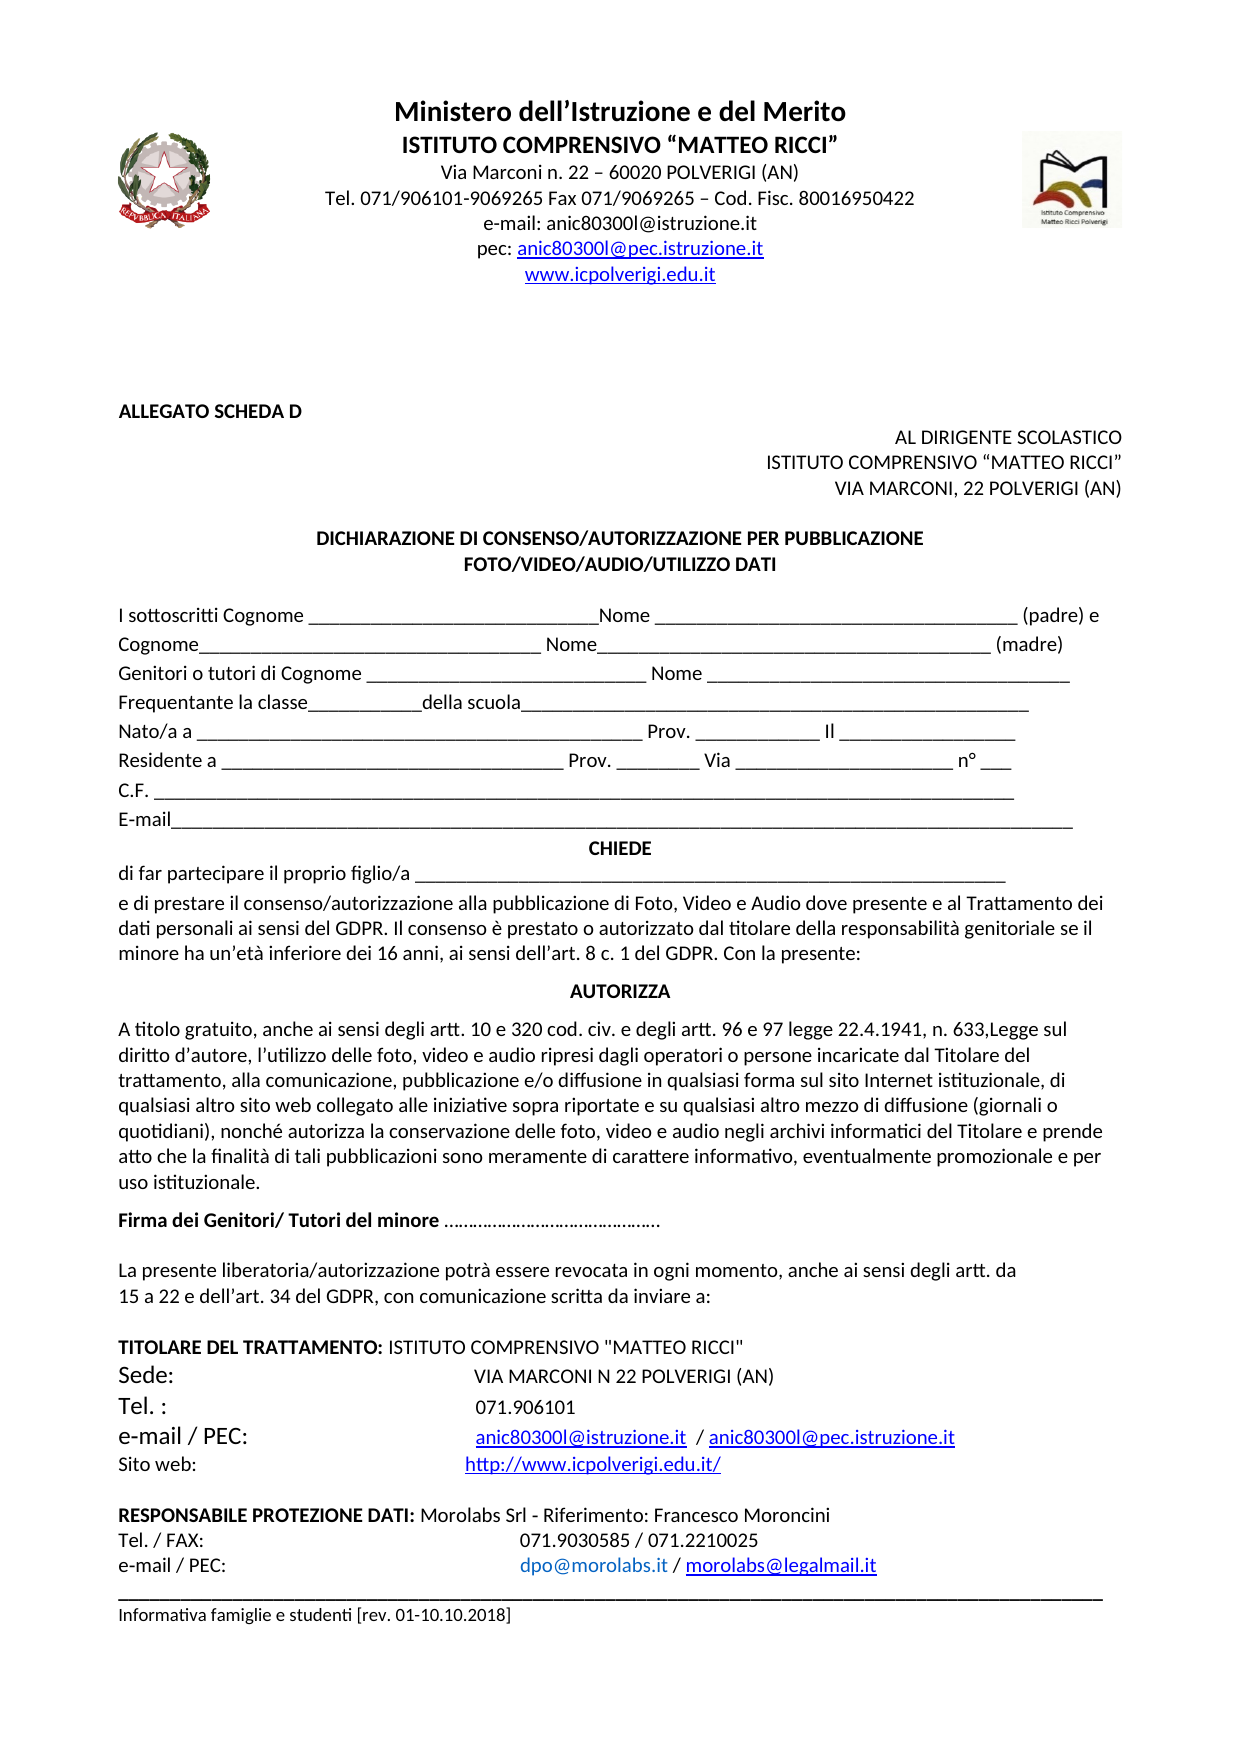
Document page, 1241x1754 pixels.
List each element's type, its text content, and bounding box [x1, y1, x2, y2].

title ISTITUTO COMPRENSIVO “MATTEO RICCI” [118, 129, 1122, 159]
text La presente liberatoria/autorizzazione potrà essere revocata in ogni momento, anche ai sensi degli artt. da [118, 1258, 1122, 1283]
text Genitori o tutori di Cognome ___________________________ Nome ___________________________________ [118, 660, 1122, 686]
text 15 a 22 e dell’art. 34 del GDPR, con comunicazione scritta da inviare a: [118, 1283, 1122, 1308]
text Tel. : 071.906101 [118, 1390, 1122, 1420]
text Nato/a a ___________________________________________ Prov. ____________ Il _________________ [118, 718, 1122, 744]
text pec: anic80300l@pec.istruzione.it [118, 236, 1122, 261]
text di far partecipare il proprio figlio/a _________________________________________________________ [118, 861, 1122, 886]
text Sede: VIA MARCONI N 22 POLVERIGI (AN) [118, 1359, 1122, 1390]
text e di prestare il consenso/autorizzazione alla pubblicazione di Foto, Video e Audio dove presente e al Trattamento dei dati personali ai sensi del GDPR. Il consenso è prestato o autorizzato dal titolare della responsabilità genitoriale se il minore ha un’età inferiore dei 16 anni, ai sensi dell’art. 8 c. 1 del GDPR. Con la presente: [118, 890, 1122, 966]
text Residente a _________________________________ Prov. ________ Via _____________________ n° ___ [118, 748, 1122, 773]
text Tel. / FAX: 071.9030585 / 071.2210025 [118, 1527, 1122, 1553]
text C.F. ___________________________________________________________________________________ [118, 777, 1122, 802]
text _______________________________________________________________________________________________ [118, 1578, 1122, 1603]
text Informativa famiglie e studenti [rev. 01-10.10.2018] [118, 1603, 1122, 1626]
text e‐mail / PEC: anic80300l@istruzione.it / anic80300l@pec.istruzione.it [118, 1420, 1122, 1451]
subtitle Tel. 071/906101-9069265 Fax 071/9069265 – Cod. Fisc. 80016950422 [118, 185, 1122, 210]
text AL DIRIGENTE SCOLASTICO [708, 424, 1122, 449]
text Sito web: http://www.icpolverigi.edu.it/ [118, 1451, 1122, 1476]
text I sottoscritti Cognome ____________________________Nome ___________________________________ (padre) e Cognome_________________________________ Nome______________________________________ (madre) [118, 602, 1122, 656]
text www.icpolverigi.edu.it [118, 261, 1122, 286]
text AUTORIZZA [118, 978, 1122, 1004]
text VIA MARCONI, 22 POLVERIGI (AN) [339, 475, 1122, 500]
text TITOLARE DEL TRATTAMENTO: ISTITUTO COMPRENSIVO "MATTEO RICCI" [118, 1334, 1122, 1359]
text E‐mail_______________________________________________________________________________________ [118, 806, 1122, 831]
text e‐mail / PEC: dpo@morolabs.it / morolabs@legalmail.it [118, 1553, 1122, 1578]
text e-mail: anic80300l@istruzione.it [118, 210, 1122, 236]
text CHIEDE [118, 835, 1122, 861]
title Ministero dell’Istruzione e del Merito [118, 93, 1122, 129]
text DICHIARAZIONE DI CONSENSO/AUTORIZZAZIONE PER PUBBLICAZIONE [118, 526, 1122, 551]
text ALLEGATO SCHEDA D [118, 398, 1122, 424]
text Firma dei Genitori/ Tutori del minore ……………………………………… [118, 1207, 1122, 1232]
text ISTITUTO COMPRENSIVO “MATTEO RICCI” [339, 449, 1122, 475]
text FOTO/VIDEO/AUDIO/UTILIZZO DATI [118, 551, 1122, 576]
subtitle Via Marconi n. 22 – 60020 POLVERIGI (AN) [118, 159, 1122, 185]
text Frequentante la classe___________della scuola_________________________________________________ [118, 689, 1122, 715]
text RESPONSABILE PROTEZIONE DATI: Morolabs Srl ‐ Riferimento: Francesco Moroncini [118, 1502, 1122, 1527]
text A titolo gratuito, anche ai sensi degli artt. 10 e 320 cod. civ. e degli artt. 96 e 97 legge 22.4.1941, n. 633,Legge sul diritto d’autore, l’utilizzo delle foto, video e audio ripresi dagli operatori o persone incaricate dal Titolare del trattamento, alla comunicazione, pubblicazione e/o diffusione in qualsiasi forma sul sito Internet istituzionale, di qualsiasi altro sito web collegato alle iniziative sopra riportate e su qualsiasi altro mezzo di diffusione (giornali o quotidiani), nonché autorizza la conservazione delle foto, video e audio negli archivi informatici del Titolare e prende atto che la finalità di tali pubblicazioni sono meramente di carattere informativo, eventualmente promozionale e per uso istituzionale. [118, 1016, 1122, 1194]
